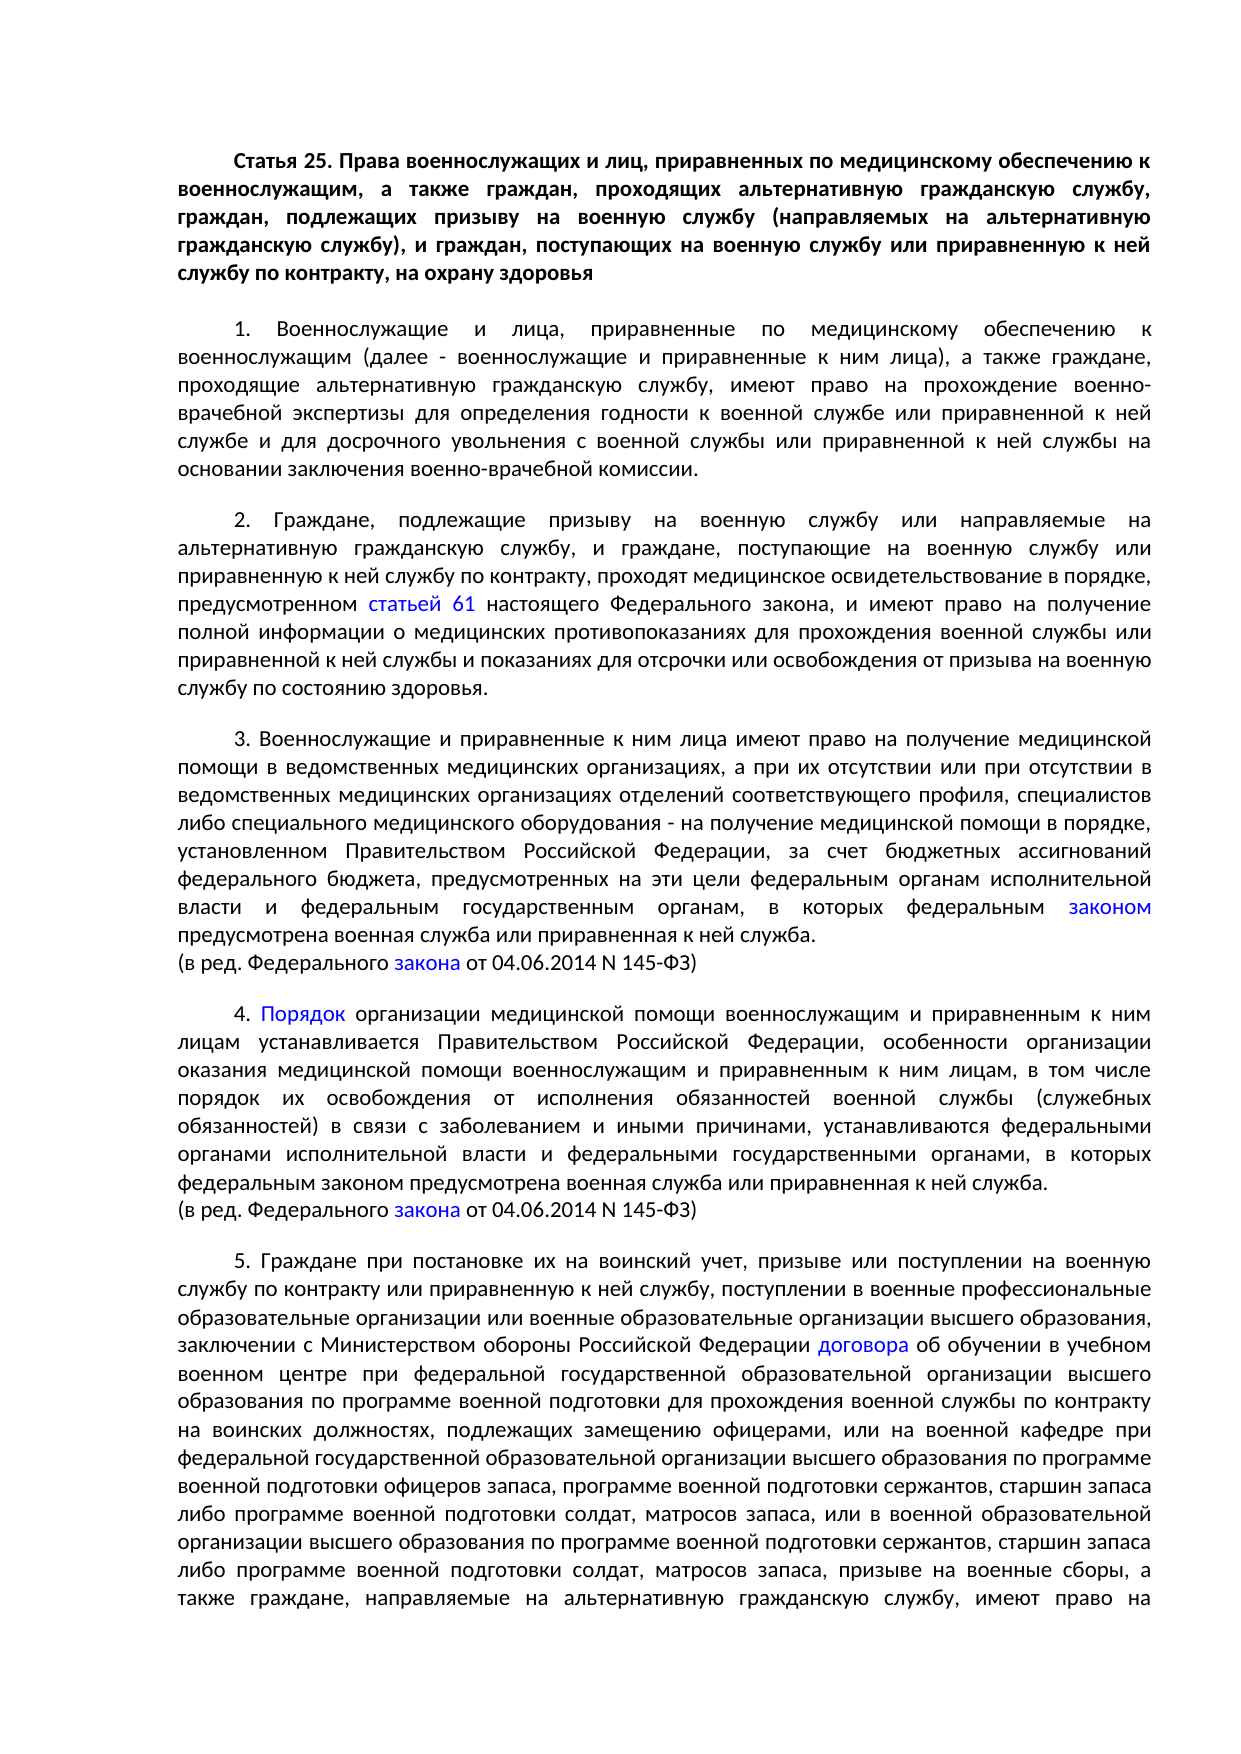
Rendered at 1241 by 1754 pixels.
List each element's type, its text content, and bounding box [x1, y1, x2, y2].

text (в ред. Федерального закона от 04.06.2014 N 145-ФЗ) [177, 1196, 1152, 1224]
text (в ред. Федерального закона от 04.06.2014 N 145-ФЗ) [177, 948, 1152, 977]
text 1. Военнослужащие и лица, приравненные по медицинскому обеспечению к военнослужащим (далее - военнослужащие и приравненные к ним лица), а также граждане, проходящие альтернативную гражданскую службу, имеют право на прохождение военно-врачебной экспертизы для определения годности к военной службе или приравненной к ней службе и для досрочного увольнения с военной службы или приравненной к ней службы на основании заключения военно-врачебной комиссии. [177, 314, 1152, 482]
title Статья 25. Права военнослужащих и лиц, приравненных по медицинскому обеспечению к военнослужащим, а также граждан, проходящих альтернативную гражданскую службу, граждан, подлежащих призыву на военную службу (направляемых на альтернативную гражданскую службу), и граждан, поступающих на военную службу или приравненную к ней службу по контракту, на охрану здоровья [177, 146, 1152, 286]
text 4. Порядок организации медицинской помощи военнослужащим и приравненным к ним лицам устанавливается Правительством Российской Федерации, особенности организации оказания медицинской помощи военнослужащим и приравненным к ним лицам, в том числе порядок их освобождения от исполнения обязанностей военной службы (служебных обязанностей) в связи с заболеванием и иными причинами, устанавливаются федеральными органами исполнительной власти и федеральными государственными органами, в которых федеральным законом предусмотрена военная служба или приравненная к ней служба. [177, 999, 1152, 1196]
text 3. Военнослужащие и приравненные к ним лица имеют право на получение медицинской помощи в ведомственных медицинских организациях, а при их отсутствии или при отсутствии в ведомственных медицинских организациях отделений соответствующего профиля, специалистов либо специального медицинского оборудования - на получение медицинской помощи в порядке, установленном Правительством Российской Федерации, за счет бюджетных ассигнований федерального бюджета, предусмотренных на эти цели федеральным органам исполнительной власти и федеральным государственным органам, в которых федеральным законом предусмотрена военная служба или приравненная к ней служба. [177, 724, 1152, 948]
text 2. Граждане, подлежащие призыву на военную службу или направляемые на альтернативную гражданскую службу, и граждане, поступающие на военную службу или приравненную к ней службу по контракту, проходят медицинское освидетельствование в порядке, предусмотренном статьей 61 настоящего Федерального закона, и имеют право на получение полной информации о медицинских противопоказаниях для прохождения военной службы или приравненной к ней службы и показаниях для отсрочки или освобождения от призыва на военную службу по состоянию здоровья. [177, 505, 1152, 701]
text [177, 1247, 1152, 1611]
